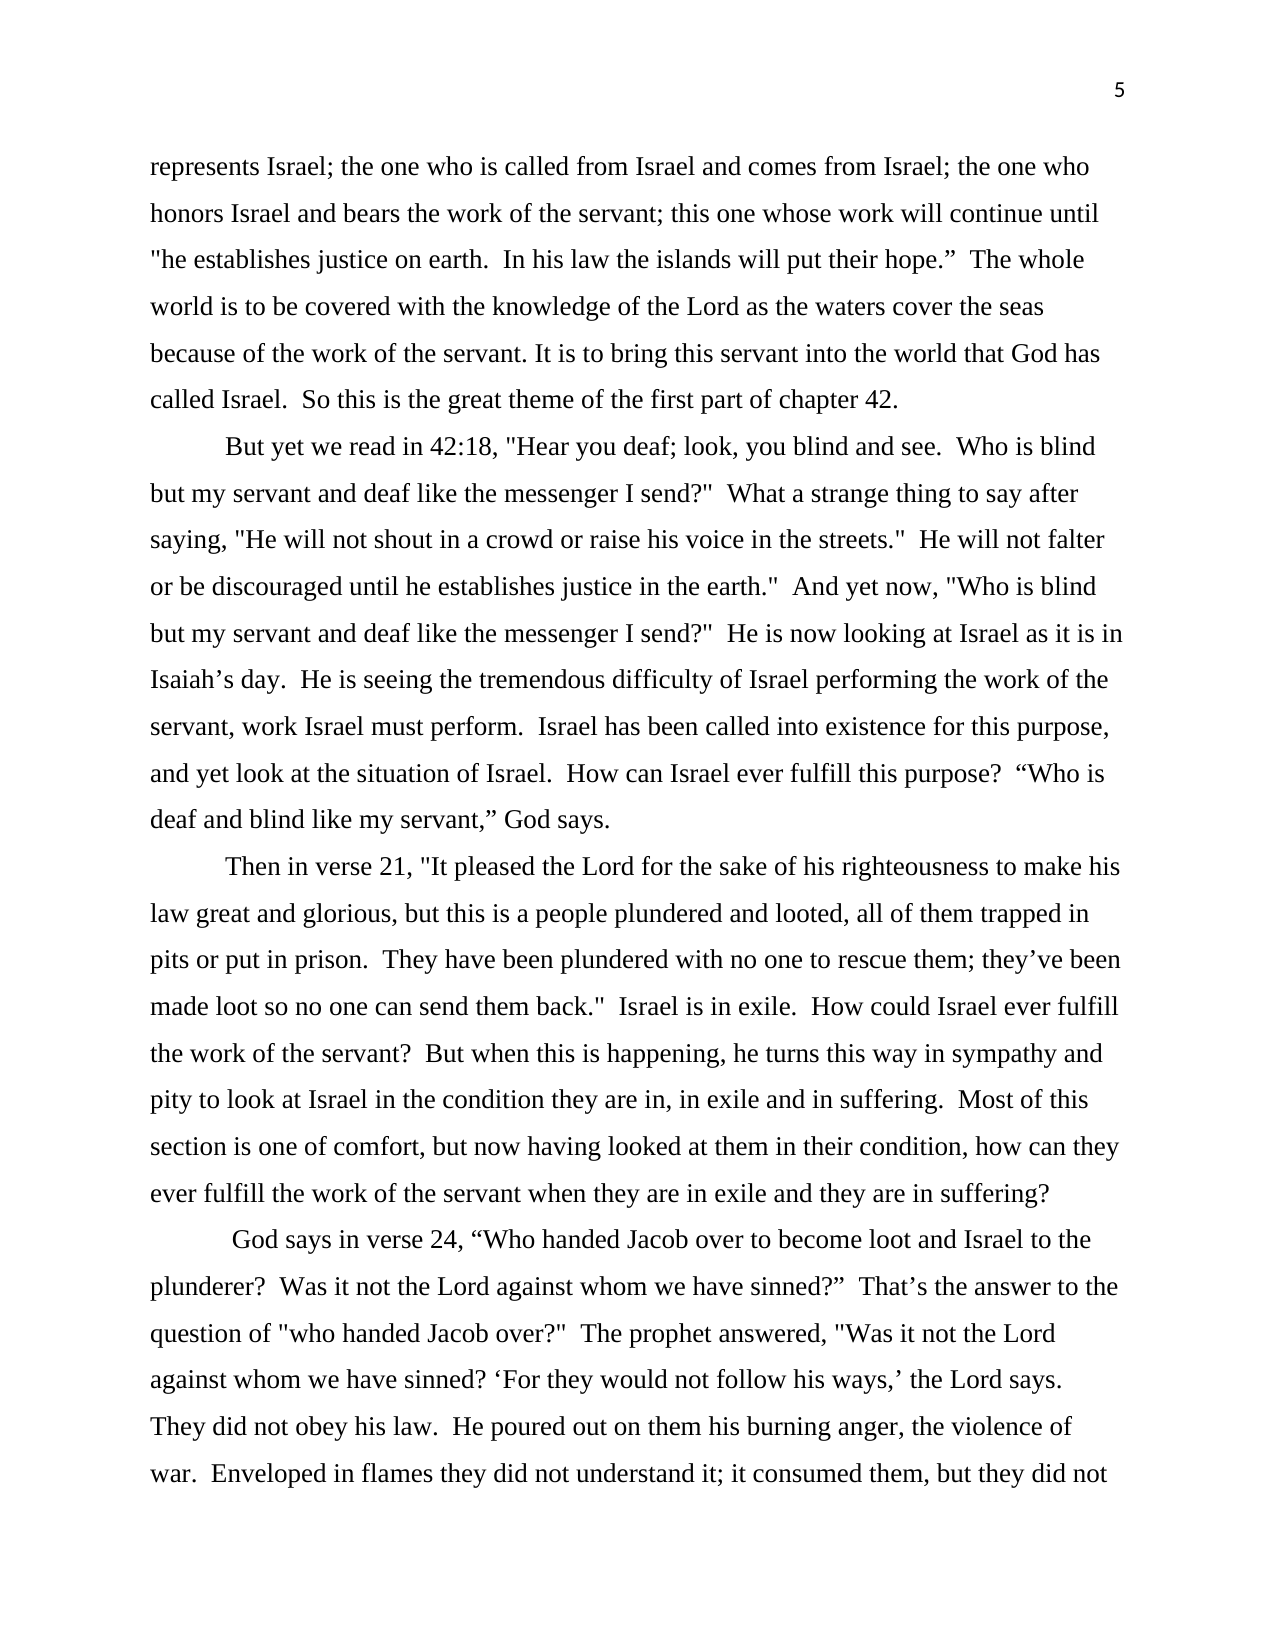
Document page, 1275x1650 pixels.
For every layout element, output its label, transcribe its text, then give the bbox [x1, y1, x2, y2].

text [150, 1223, 1125, 1488]
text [150, 150, 1125, 414]
text But yet we read in 42:18, "Hear you deaf; look, you blind and see. Who is blind but my servant and deaf like the messenger I send?" What a strange thing to say after saying, "He will not shout in a crowd or raise his voice in the streets." He will not falter or be discouraged until he establishes justice in the earth." And yet now, "Who is blind but my servant and deaf like the messenger I send?" He is now looking at Israel as it is in Isaiah’s day. He is seeing the tremendous difficulty of Israel performing the work of the servant, work Israel must perform. Israel has been called into existence for this purpose, and yet look at the situation of Israel. How can Israel ever fulfill this purpose? “Who is deaf and blind like my servant,” God says. Then in verse 21, "It pleased the Lord for the sake of his righteousness to make his law great and glorious, but this is a people plundered and looted, all of them trapped in pits or put in prison. They have been plundered with no one to rescue them; they’ve been made loot so no one can send them back." Israel is in exile. How could Israel ever fulfill the work of the servant? But when this is happening, he turns this way in sympathy and pity to look at Israel in the condition they are in, in exile and in suffering. Most of this section is one of comfort, but now having looked at them in their condition, how can they ever fulfill the work of the servant when they are in exile and they are in suffering? [150, 430, 1125, 1208]
